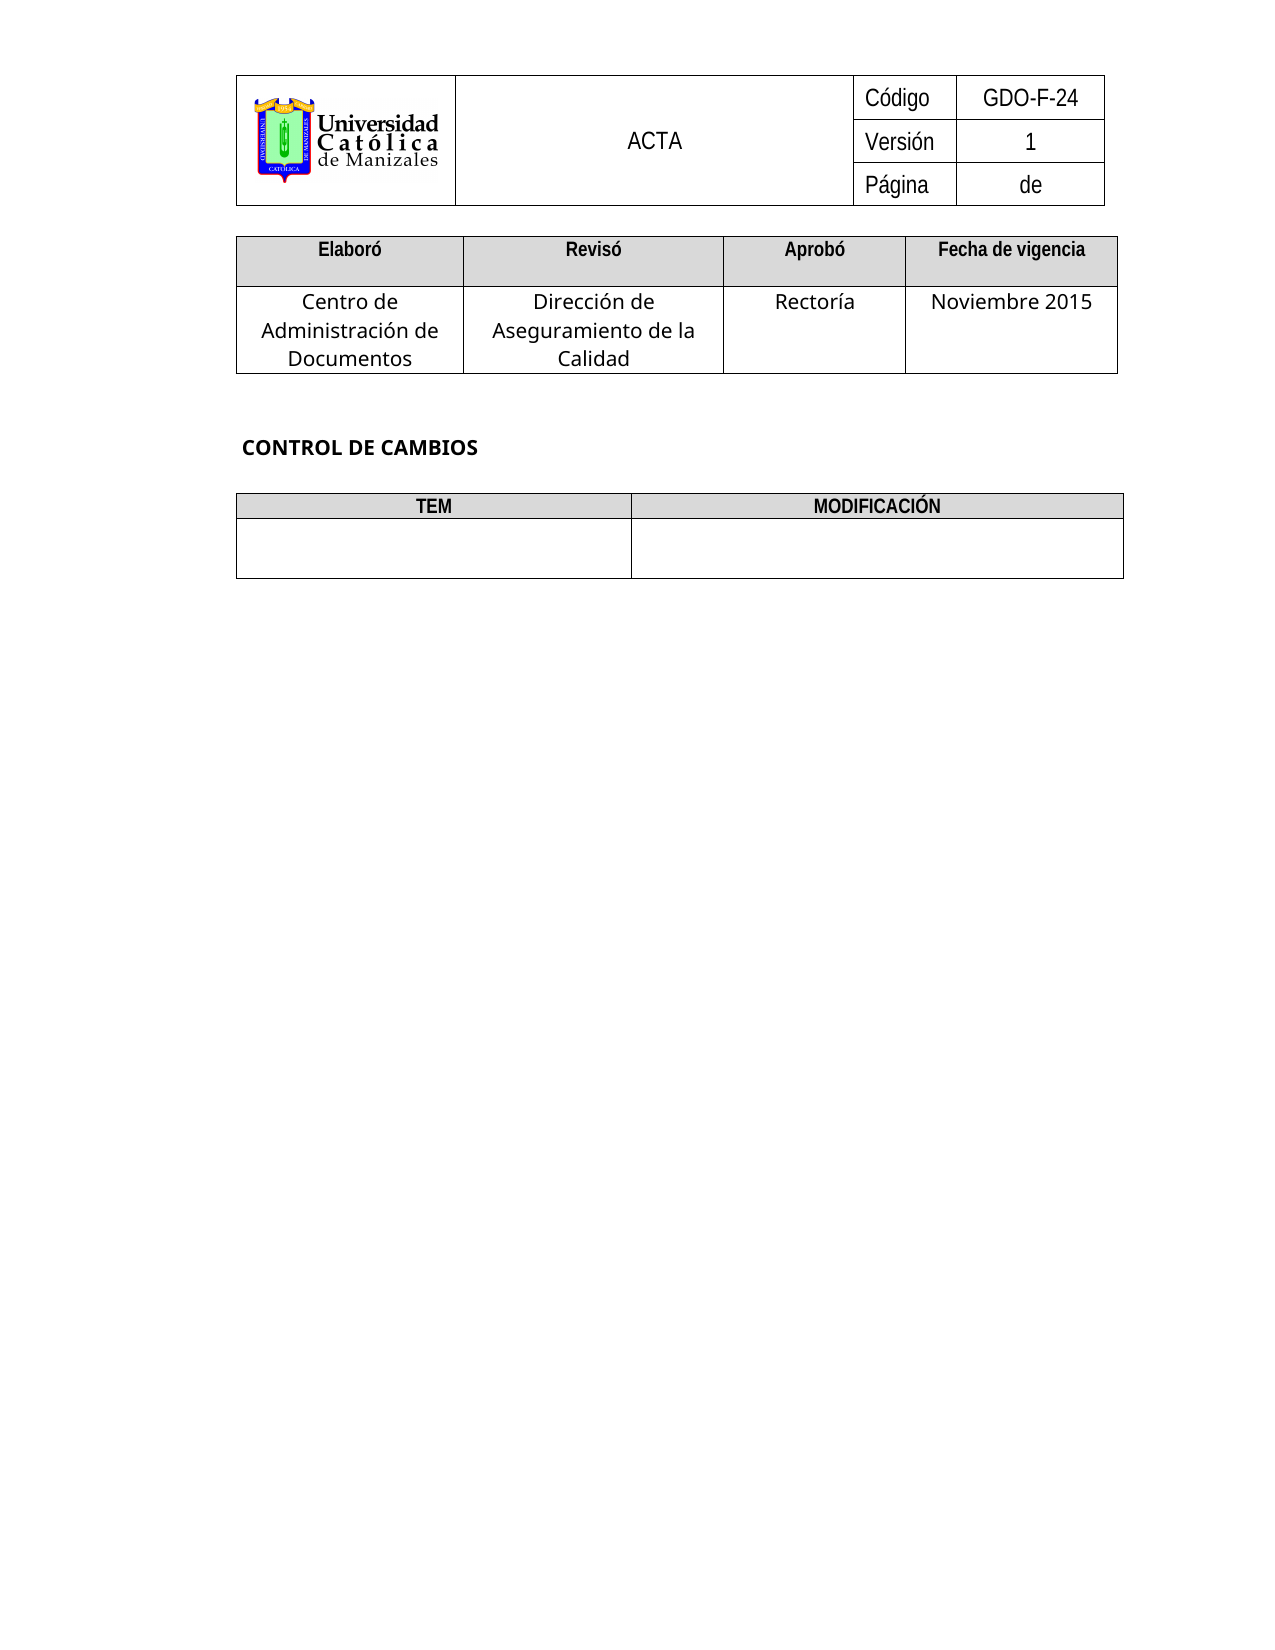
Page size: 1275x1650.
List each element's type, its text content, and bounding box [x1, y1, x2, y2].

table_header Elaboró [237, 237, 463, 286]
table_cell [237, 519, 631, 578]
table_cell [632, 519, 1123, 578]
table_header Fecha de vigencia [906, 237, 1117, 286]
picture [254, 98, 439, 183]
table_header MODIFICACIÓN [632, 494, 1123, 518]
table_cell Centro de Administración de Documentos [237, 287, 463, 373]
text CONTROL DE CAMBIOS [236, 433, 1098, 462]
table_cell Noviembre 2015 [906, 287, 1117, 373]
table_cell Dirección de Aseguramiento de la Calidad [464, 287, 723, 373]
table_header TEM [237, 494, 631, 518]
table_header Revisó [464, 237, 723, 286]
table_header Aprobó [724, 237, 905, 286]
table_cell Rectoría [724, 287, 905, 373]
